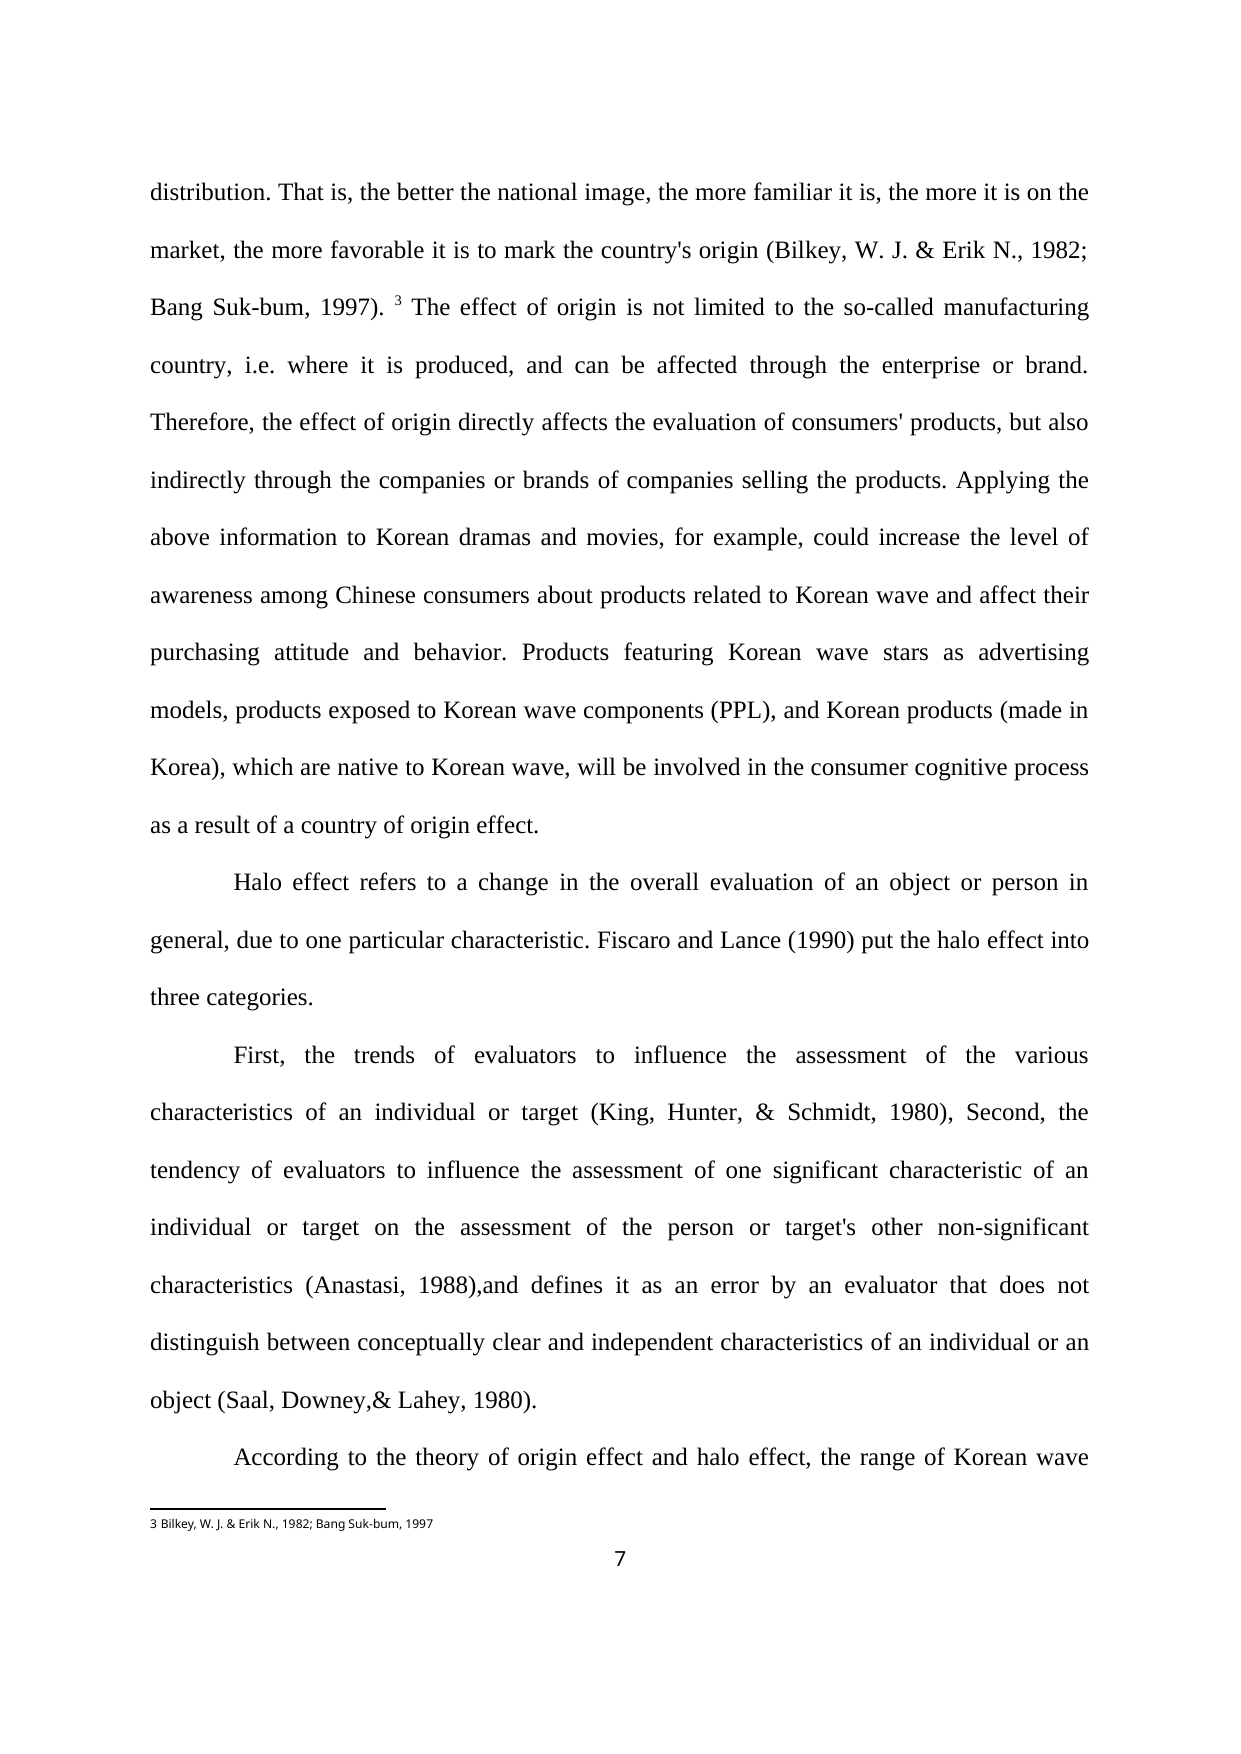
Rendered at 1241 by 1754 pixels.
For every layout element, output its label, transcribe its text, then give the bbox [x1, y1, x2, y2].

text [150, 1442, 1090, 1471]
text Halo effect refers to a change in the overall evaluation of an object or person in general, due to one particular characteristic. Fiscaro and Lance (1990) put the halo effect into three categories. [150, 867, 1090, 1011]
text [150, 177, 1090, 838]
text First, the trends of evaluators to influence the assessment of the various characteristics of an individual or target (King, Hunter, & Schmidt, 1980), Second, the tendency of evaluators to influence the assessment of one significant characteristic of an individual or target on the assessment of the person or target's other non-significant characteristics (Anastasi, 1988),and defines it as an error by an evaluator that does not distinguish between conceptually clear and independent characteristics of an individual or an object (Saal, Downey,& Lahey, 1980). [150, 1040, 1090, 1413]
